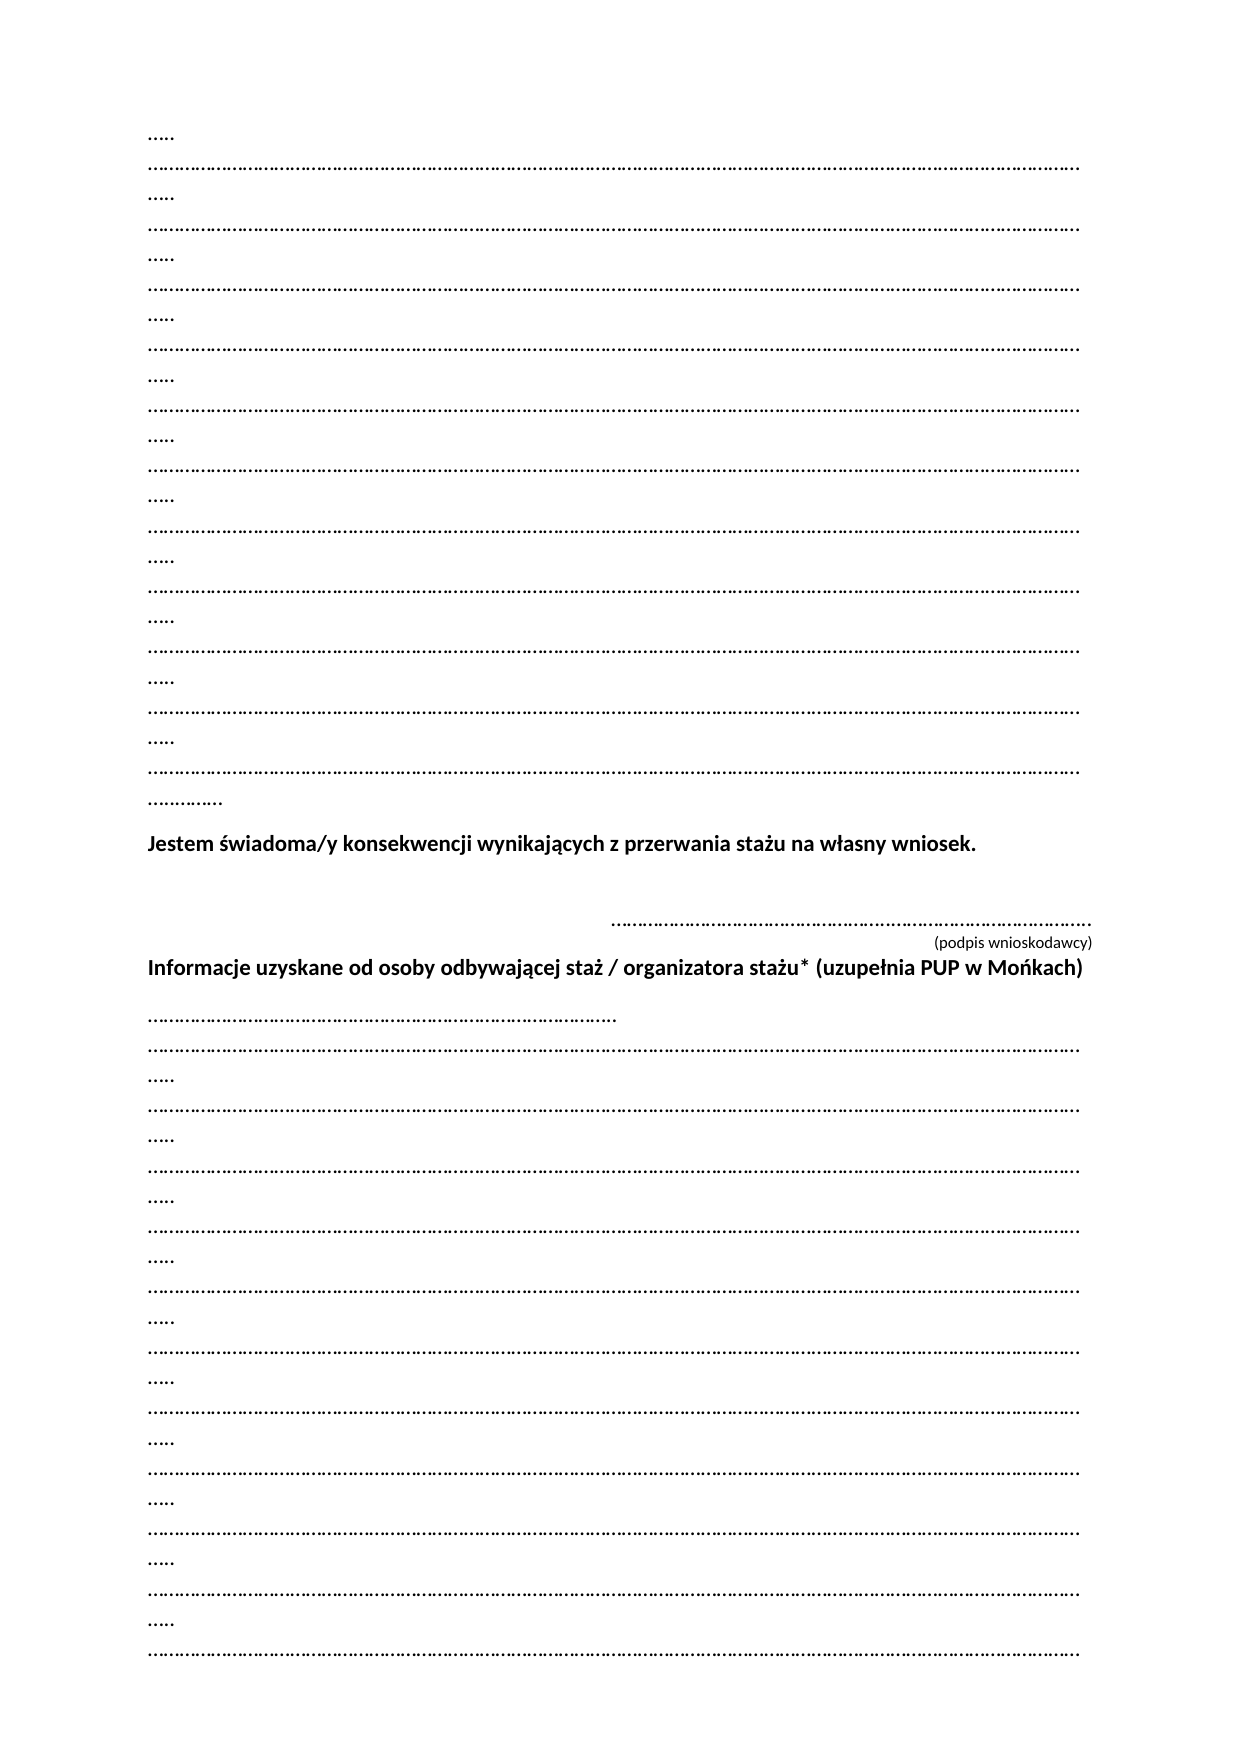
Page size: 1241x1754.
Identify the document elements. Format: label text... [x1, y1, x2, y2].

text ……………………………………………..……………………………….. [148, 904, 1092, 932]
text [148, 1000, 1092, 1662]
text (podpis wnioskodawcy) [148, 932, 1092, 953]
text Informacje uzyskane od osoby odbywającej staż / organizatora stażu* (uzupełnia PUP w Mońkach) [148, 953, 1092, 981]
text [148, 118, 1092, 811]
text Jestem świadoma/y konsekwencji wynikających z przerwania stażu na własny wniosek. [148, 829, 1092, 858]
